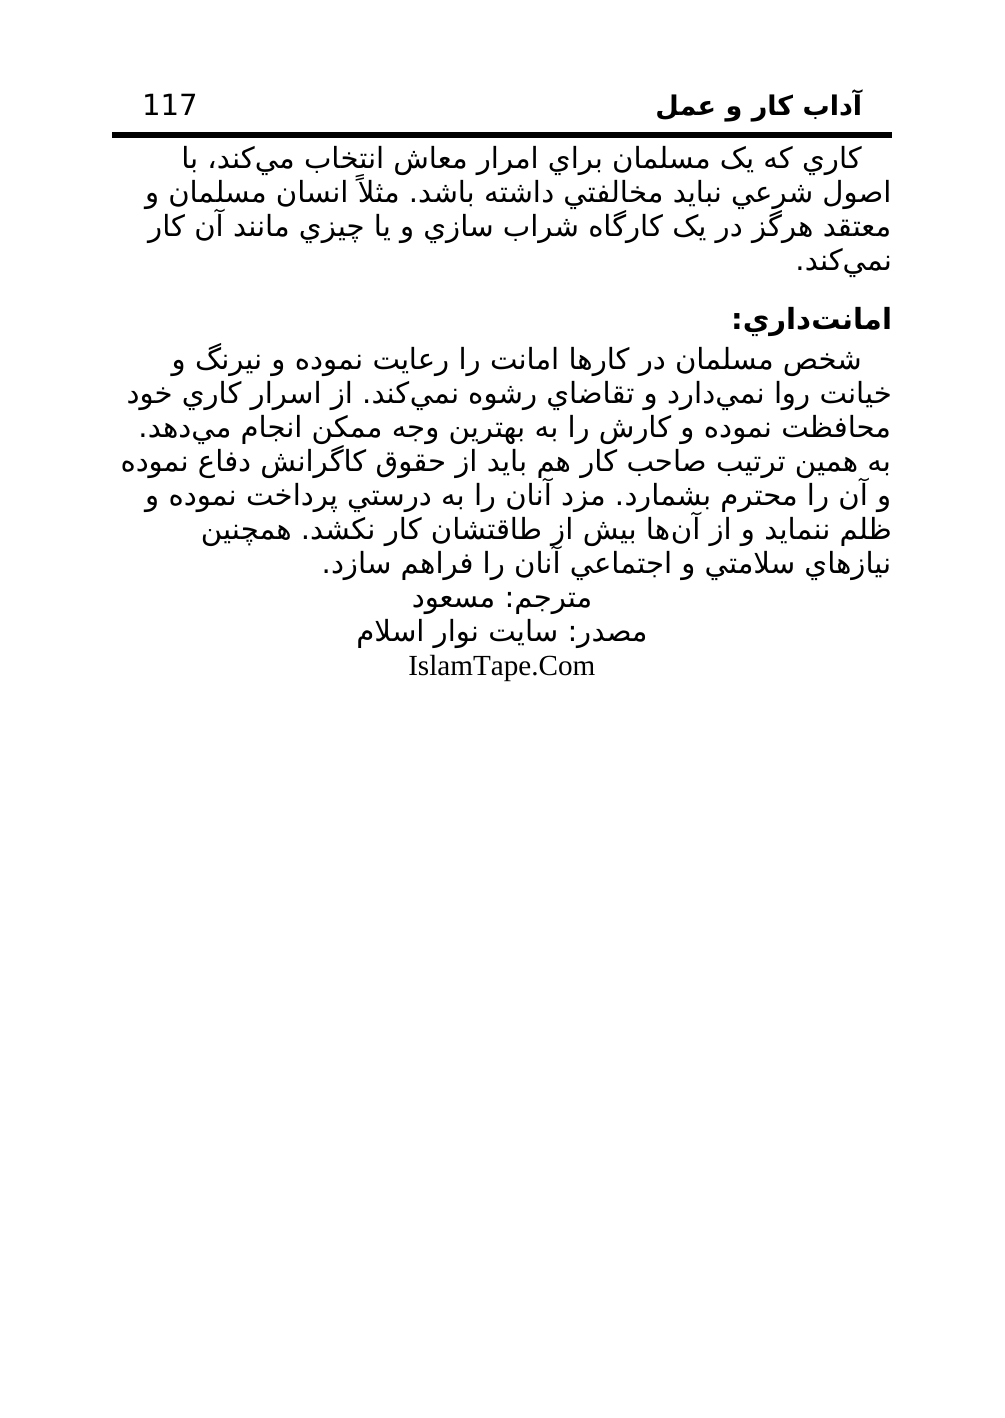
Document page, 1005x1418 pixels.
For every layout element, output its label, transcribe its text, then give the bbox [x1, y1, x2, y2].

text مترجم: مسعود [112, 580, 892, 614]
text IslamTape.Com [112, 648, 892, 682]
text مصدر: سايت نوار اسلام [112, 614, 892, 648]
text کاري که يک مسلمان براي امرار معاش انتخاب مي‌کند، با اصول شرعي نبايد مخالفتي داشته باشد. مثلاً انسان مسلمان و معتقد هرگز در يک کارگاه شراب سازي و يا چيزي مانند آن کار نمي‌کند. [112, 141, 892, 277]
text شخص مسلمان در کارها امانت را رعايت نموده و نيرنگ و خيانت روا نمي‌دارد و تقاضاي رشوه نمي‌کند. از اسرار کاري خود محافظت نموده و کارش را به بهترين وجه ممکن انجام مي‌دهد. به همين ترتيب صاحب کار هم بايد از حقوق کاگرانش دفاع نموده و آن را محترم بشمارد. مزد آنان را به درستي پرداخت نموده و ظلم ننمايد و از آن‌ها بيش از طاقتشان کار نکشد. همچنين نيازهاي سلامتي و اجتماعي آنان را فراهم سازد. [112, 342, 892, 580]
text امانت‌داري: [112, 302, 892, 336]
